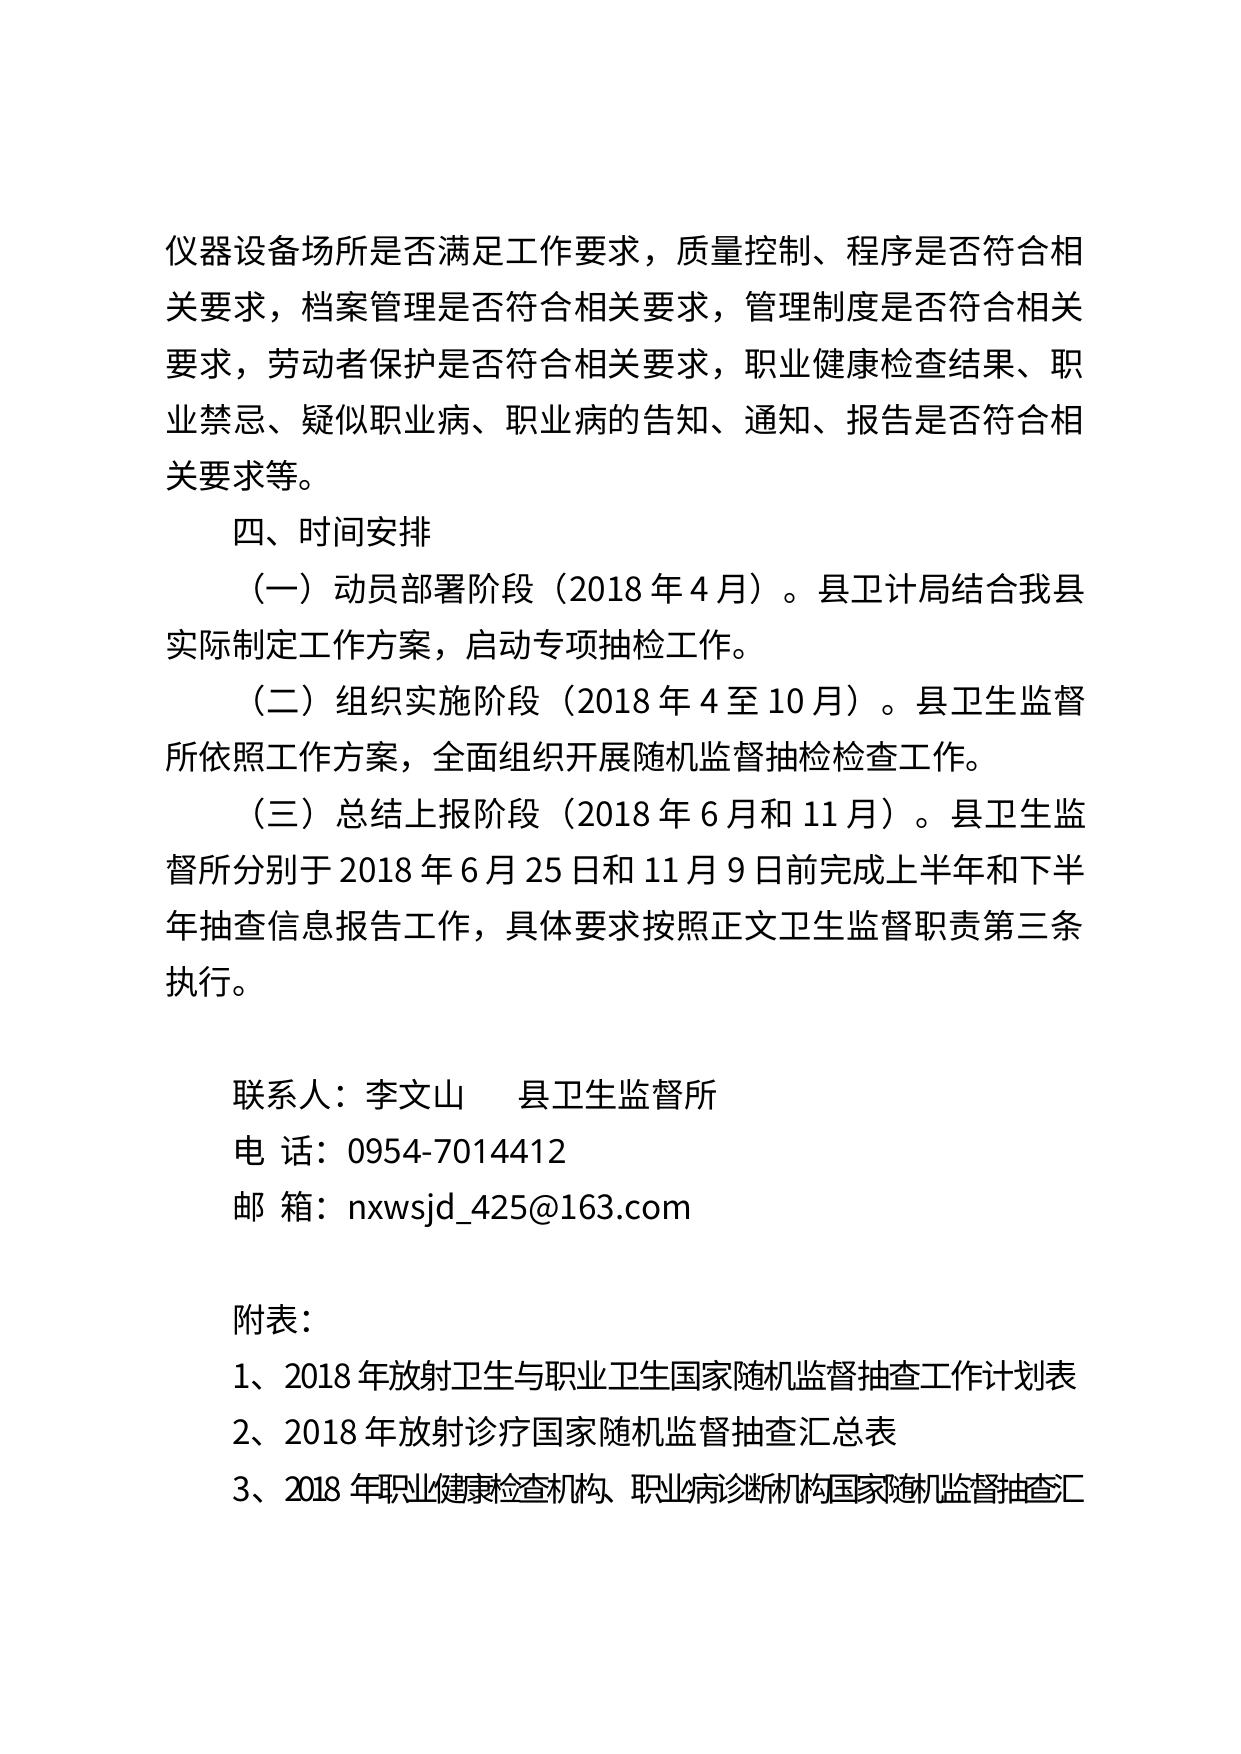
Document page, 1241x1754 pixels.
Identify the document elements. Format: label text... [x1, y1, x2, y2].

text 1、2018 年放射卫生与职业卫生国家随机监督抽查工作计划表 [165, 1343, 1087, 1400]
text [165, 218, 1087, 500]
text 联系人：李文山 县卫生监督所 [165, 1062, 1087, 1118]
text 邮 箱：nxwsjd_425@163.com [165, 1175, 1087, 1231]
text 2、2018年放射诊疗国家随机监督抽查汇总表 [165, 1400, 1087, 1456]
text 附表： [165, 1287, 1087, 1343]
text （一）动员部署阶段（2018年4月）。县卫计局结合我县实际制定工作方案，启动专项抽检工作。 [165, 556, 1087, 668]
text 四、时间安排 [165, 500, 1087, 556]
text 电 话：0954-7014412 [165, 1118, 1087, 1175]
text （二）组织实施阶段（2018年4至10月）。县卫生监督所依照工作方案，全面组织开展随机监督抽检检查工作。 [165, 668, 1087, 781]
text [198, 1456, 1087, 1512]
text （三）总结上报阶段（2018年6月和11月）。县卫生监督所分别于2018年6月25日和11月9日前完成上半年和下半年抽查信息报告工作，具体要求按照正文卫生监督职责第三条执行。 [165, 781, 1087, 1006]
